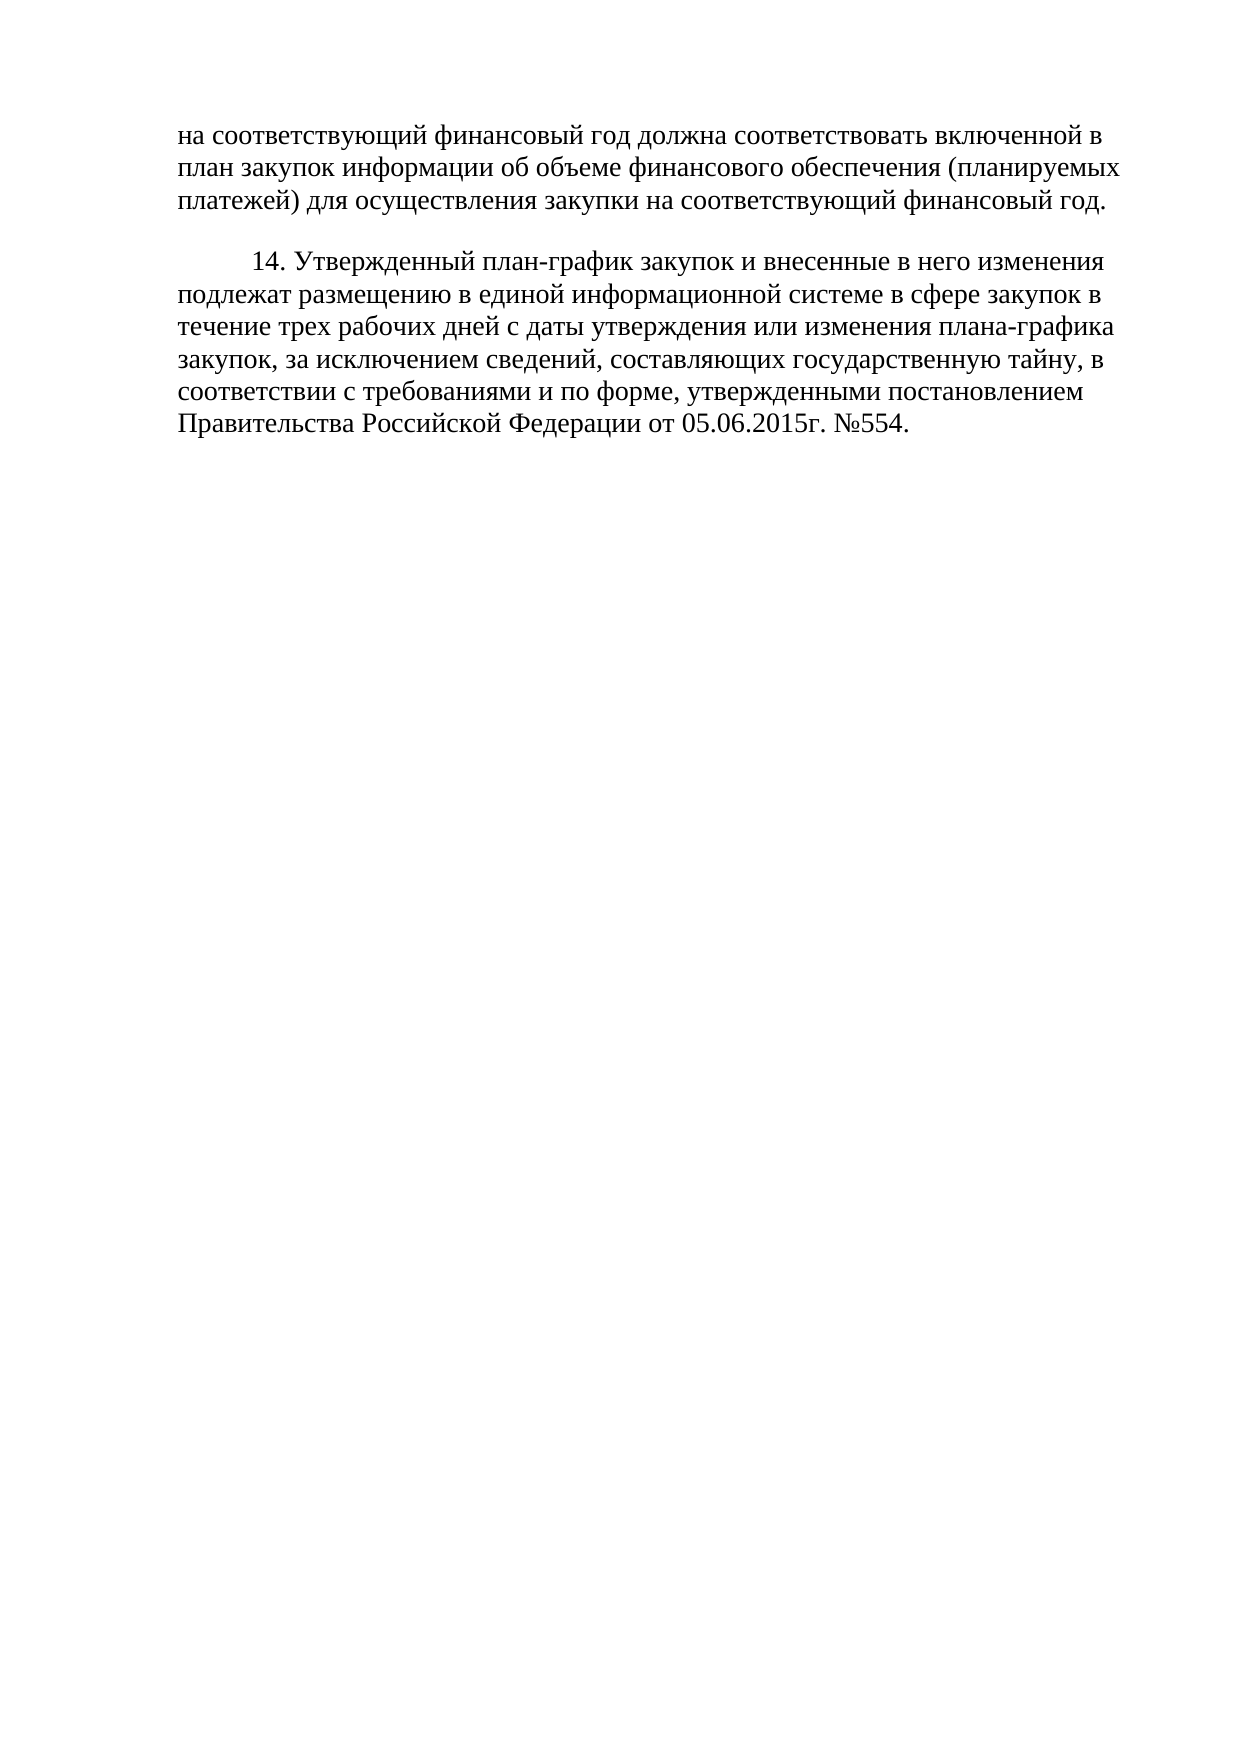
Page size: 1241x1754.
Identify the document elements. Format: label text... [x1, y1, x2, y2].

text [177, 118, 1152, 215]
text 14. Утвержденный план-график закупок и внесенные в него изменения подлежат размещению в единой информационной системе в сфере закупок в течение трех рабочих дней с даты утверждения или изменения плана-графика закупок, за исключением сведений, составляющих государственную тайну, в соответствии с требованиями и по форме, утвержденными постановлением Правительства Российской Федерации от 05.06.2015г. №554. [177, 244, 1152, 439]
